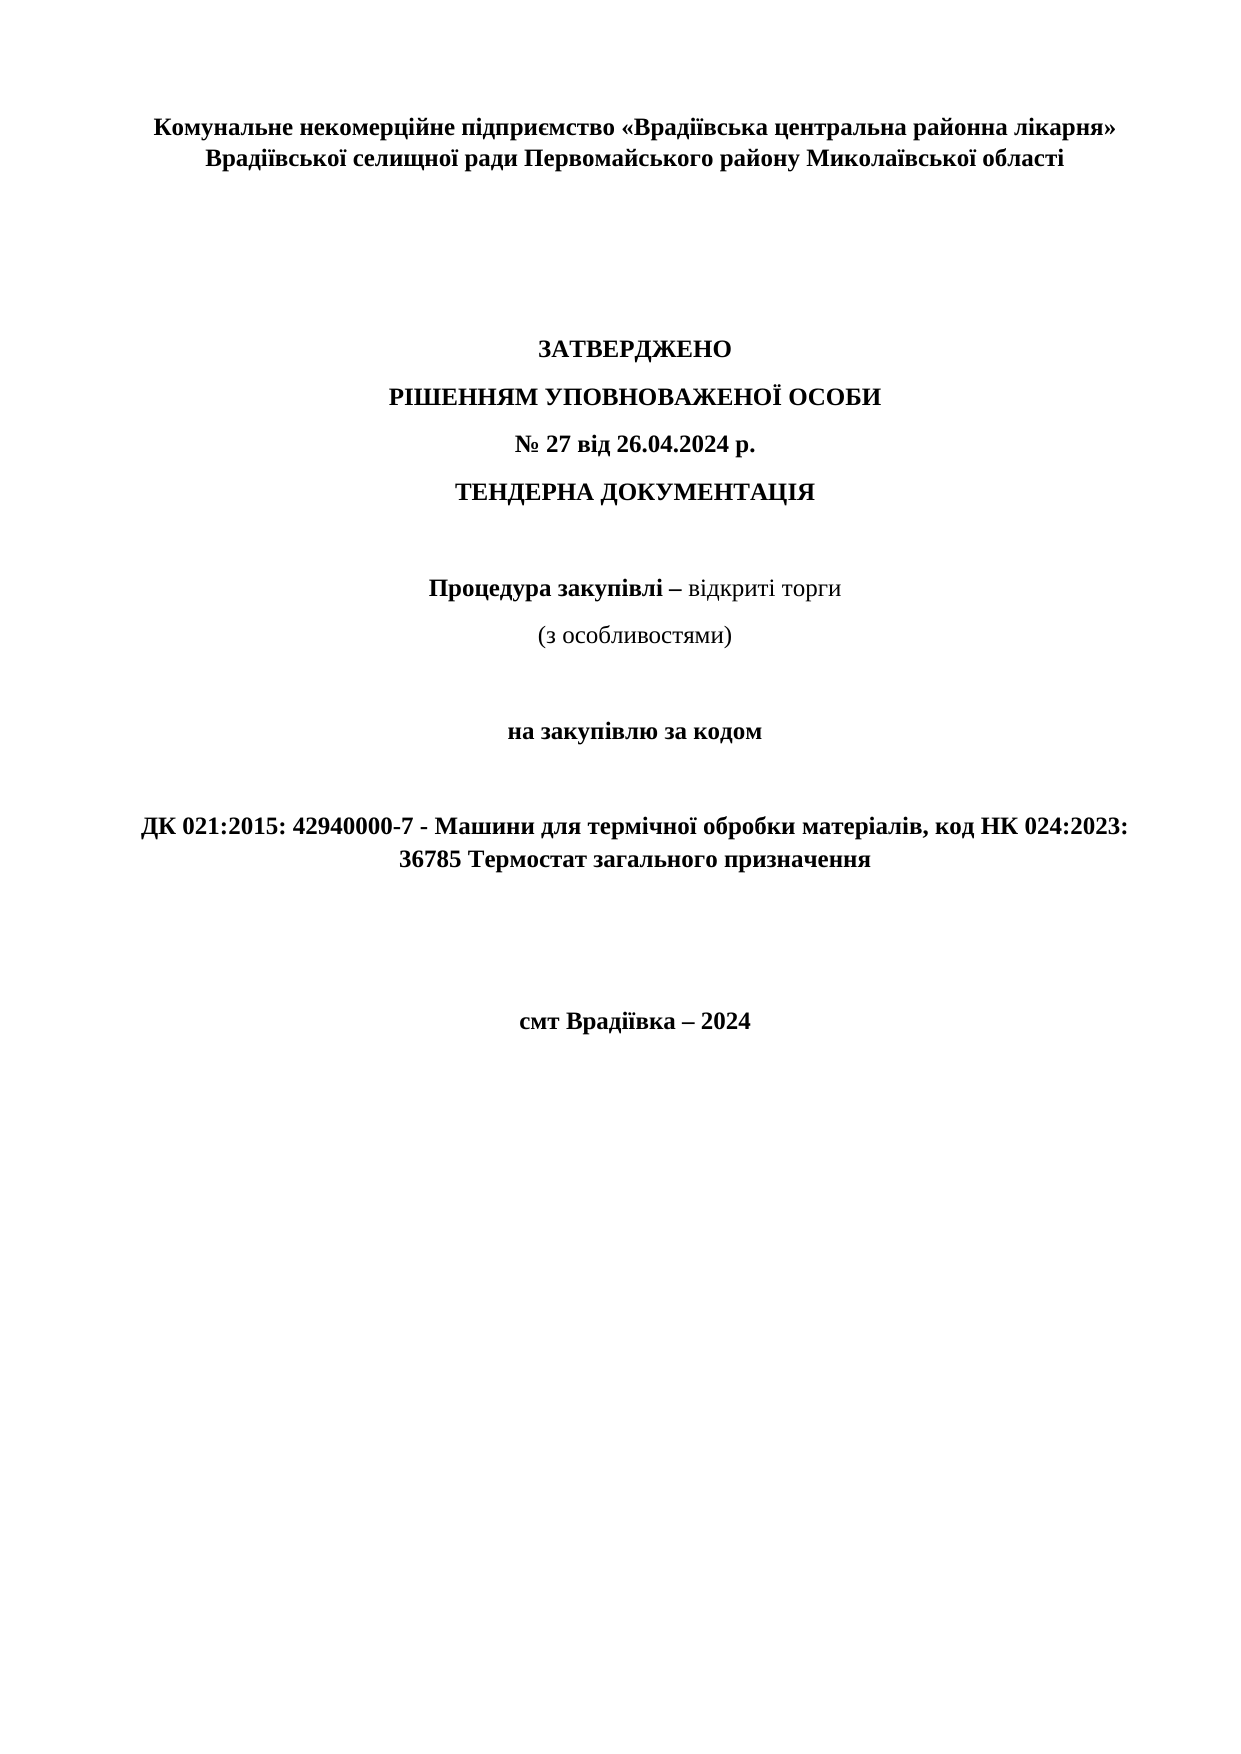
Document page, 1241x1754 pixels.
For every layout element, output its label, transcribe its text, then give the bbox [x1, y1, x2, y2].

text РІШЕННЯМ УПОВНОВАЖЕНОЇ ОСОБИ [118, 382, 1152, 411]
text на закупівлю за кодом [118, 716, 1152, 744]
text Процедура закупівлі – відкриті торги [118, 573, 1152, 601]
text ДК 021:2015: 42940000-7 - Машини для термічної обробки матеріалів, код НК 024:2023: 36785 Термостат загального призначення [118, 811, 1152, 873]
text ЗАТВЕРДЖЕНО [118, 334, 1152, 363]
text (з особливостями) [118, 620, 1152, 649]
text смт Врадіївка – 2024 [118, 1006, 1152, 1034]
text № 27 від 26.04.2024 р. [118, 429, 1152, 458]
text Комунальне некомерційне підприємство «Врадіївська центральна районна лікарня» Врадіївської селищної ради Первомайського району Миколаївської області [118, 112, 1152, 172]
text ТЕНДЕРНА ДОКУМЕНТАЦІЯ [118, 477, 1152, 506]
